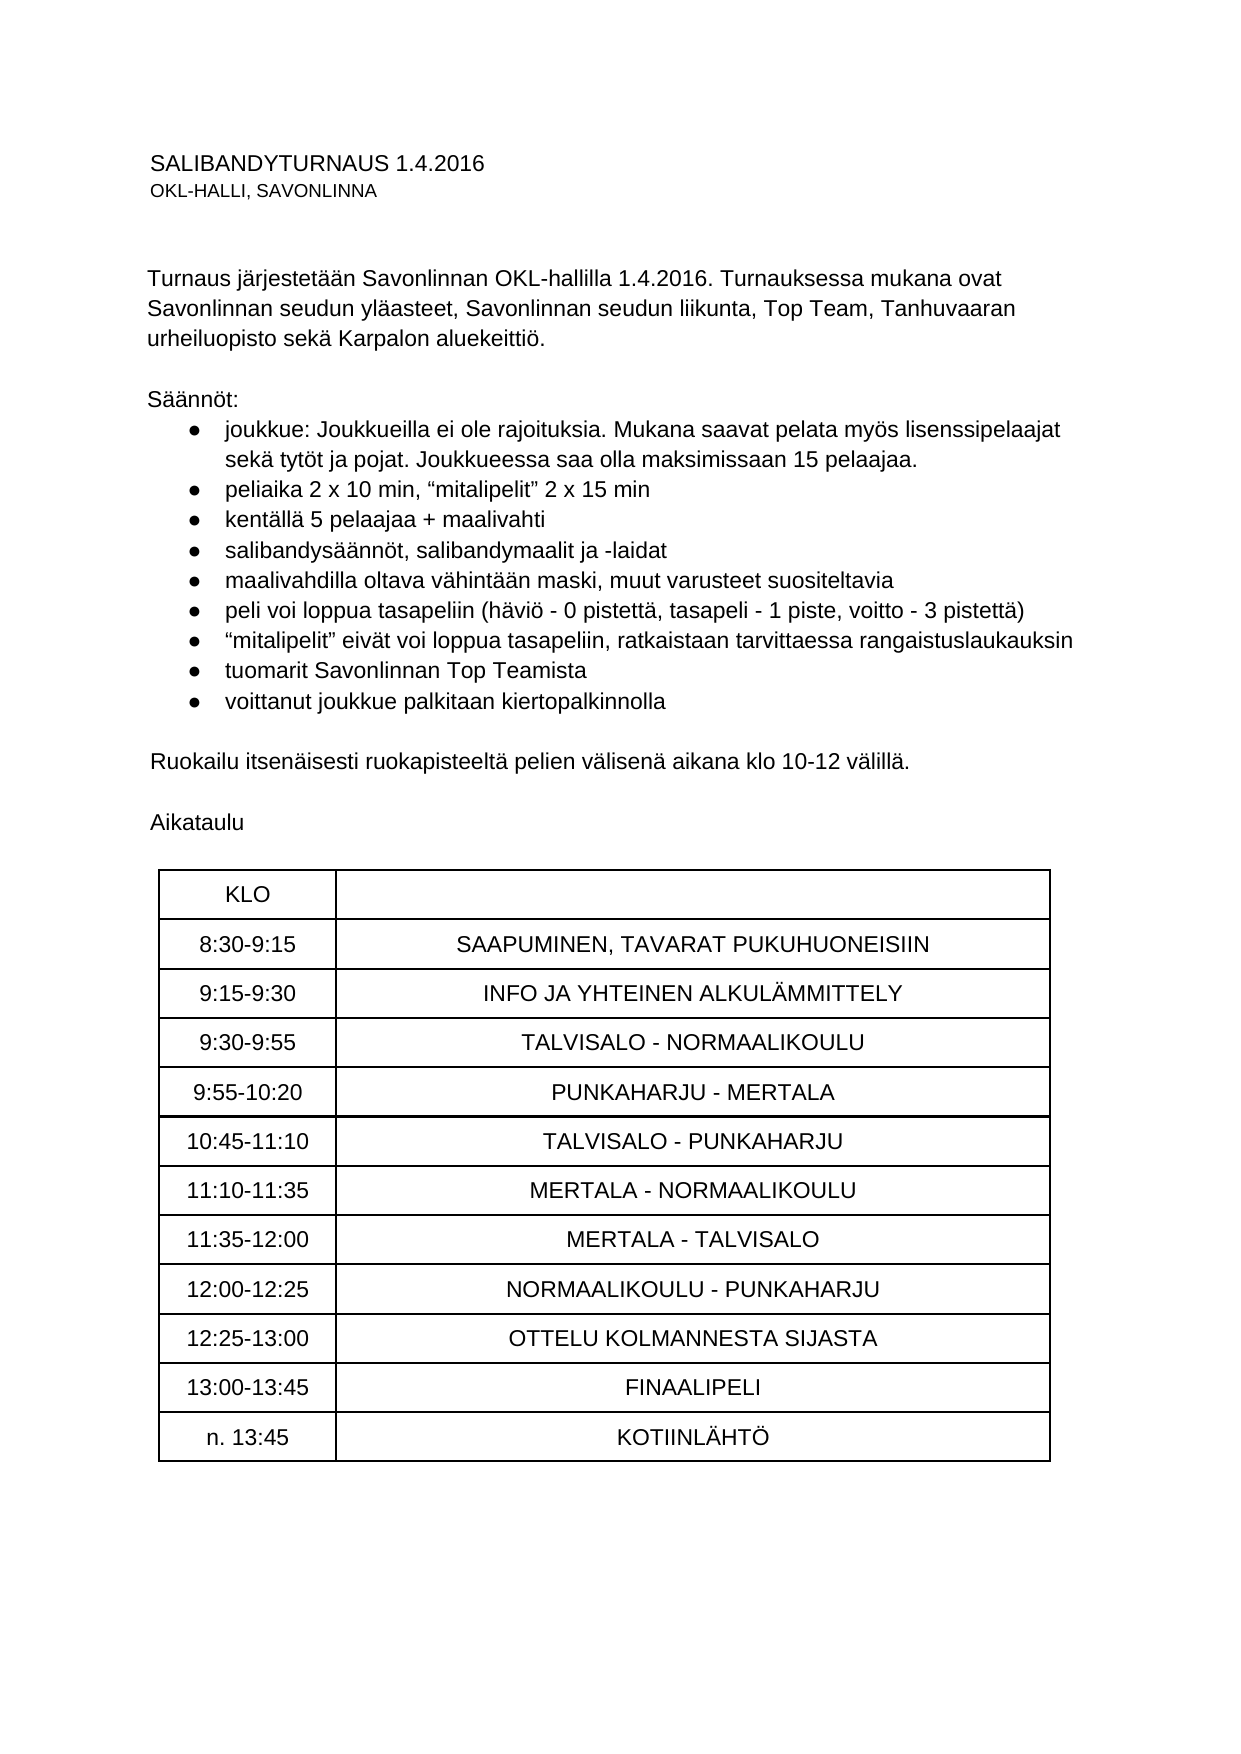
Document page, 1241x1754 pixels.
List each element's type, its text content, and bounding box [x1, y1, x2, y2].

table_cell KOTIINLÄHTÖ [337, 1413, 1049, 1460]
table_cell 11:35-12:00 [160, 1216, 335, 1263]
text Aikataulu [150, 808, 1090, 835]
table_cell INFO JA YHTEINEN ALKULÄMMITTELY [337, 970, 1049, 1017]
list peliaika 2 x 10 min, “mitalipelit” 2 x 15 min [187, 476, 1090, 503]
table_cell 8:30-9:15 [160, 920, 335, 967]
table_cell TALVISALO - PUNKAHARJU [337, 1118, 1049, 1164]
table_cell MERTALA - NORMAALIKOULU [337, 1167, 1049, 1214]
list salibandysäännöt, salibandymaalit ja -laidat [187, 537, 1090, 563]
table_cell n. 13:45 [160, 1413, 335, 1460]
table_cell 9:55-10:20 [160, 1068, 335, 1115]
list maalivahdilla oltava vähintään maski, muut varusteet suositeltavia [187, 567, 1090, 593]
table_cell 11:10-11:35 [160, 1167, 335, 1214]
table_cell 13:00-13:45 [160, 1364, 335, 1411]
table_cell NORMAALIKOULU - PUNKAHARJU [337, 1265, 1049, 1312]
table_cell OTTELU KOLMANNESTA SIJASTA [337, 1315, 1049, 1362]
table_header KLO [160, 871, 335, 918]
list peli voi loppua tasapeliin (häviö - 0 pistettä, tasapeli - 1 piste, voitto - 3 pistettä) [187, 597, 1090, 623]
list tuomarit Savonlinnan Top Teamista [187, 657, 1090, 684]
table_cell MERTALA - TALVISALO [337, 1216, 1049, 1263]
text Turnaus järjestetään Savonlinnan OKL-hallilla 1.4.2016. Turnauksessa mukana ovat Savonlinnan seudun yläasteet, Savonlinnan seudun liikunta, Top Team, Tanhuvaaran urheiluopisto sekä Karpalon aluekeittiö. [147, 265, 1090, 352]
text Säännöt: [147, 386, 1090, 412]
table_cell FINAALIPELI [337, 1364, 1049, 1411]
table_cell 9:30-9:55 [160, 1019, 335, 1066]
text SALIBANDYTURNAUS 1.4.2016 OKL-HALLI, SAVONLINNA [150, 150, 1090, 201]
table_cell PUNKAHARJU - MERTALA [337, 1068, 1049, 1115]
table_cell 10:45-11:10 [160, 1118, 335, 1164]
list “mitalipelit” eivät voi loppua tasapeliin, ratkaistaan tarvittaessa rangaistuslaukauksin [187, 627, 1090, 654]
table_cell SAAPUMINEN, TAVARAT PUKUHUONEISIIN [337, 920, 1049, 967]
table_cell TALVISALO - NORMAALIKOULU [337, 1019, 1049, 1066]
table_cell 12:25-13:00 [160, 1315, 335, 1362]
list kentällä 5 pelaajaa + maalivahti [187, 506, 1090, 533]
table_cell 12:00-12:25 [160, 1265, 335, 1312]
text Ruokailu itsenäisesti ruokapisteeltä pelien välisenä aikana klo 10-12 välillä. [150, 748, 1090, 774]
table_cell 9:15-9:30 [160, 970, 335, 1017]
list voittanut joukkue palkitaan kiertopalkinnolla [187, 688, 1090, 714]
list joukkue: Joukkueilla ei ole rajoituksia. Mukana saavat pelata myös lisenssipelaajat sekä tytöt ja pojat. Joukkueessa saa olla maksimissaan 15 pelaajaa. [187, 416, 1090, 472]
table_header [337, 871, 1049, 918]
